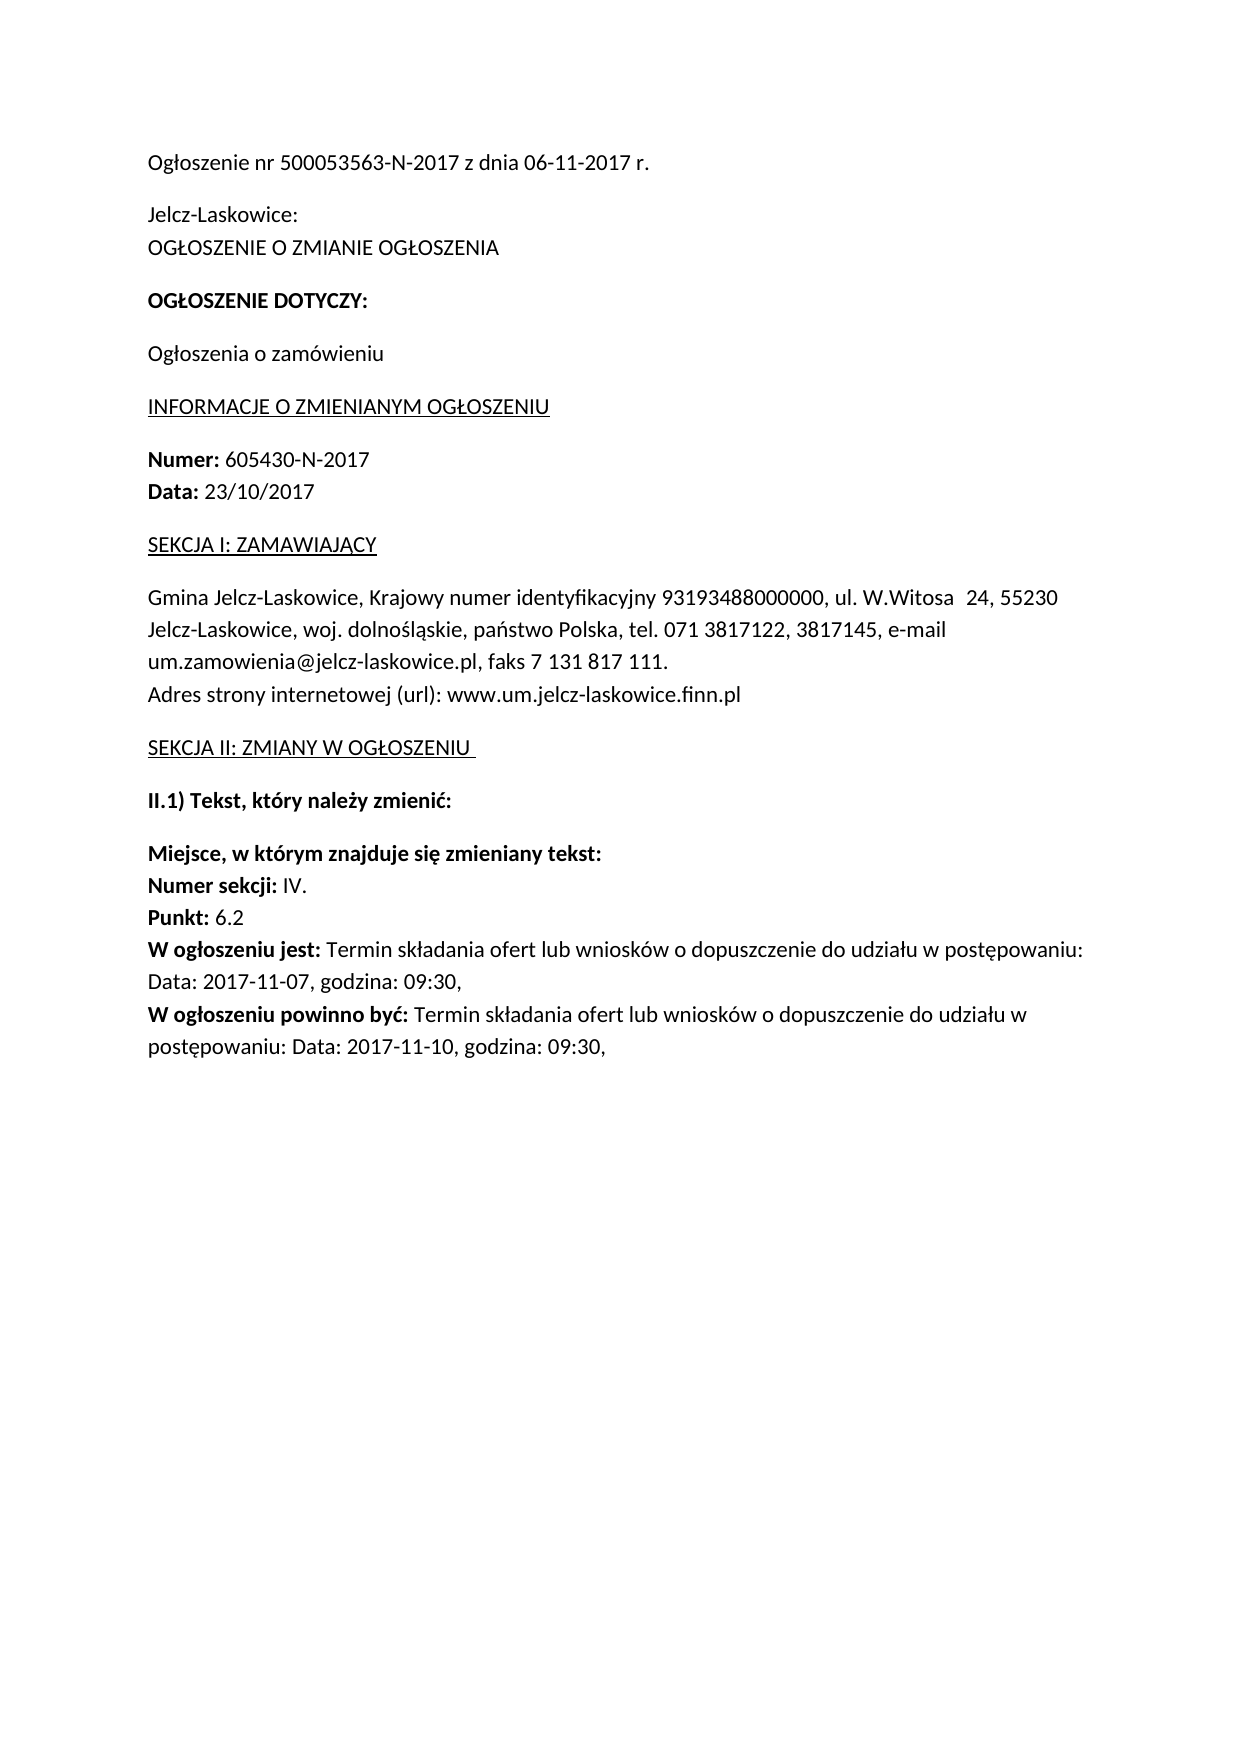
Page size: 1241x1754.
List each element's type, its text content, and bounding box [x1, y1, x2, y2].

text Miejsce, w którym znajduje się zmieniany tekst: Numer sekcji: IV. Punkt: 6.2 W ogłoszeniu jest: Termin składania ofert lub wniosków o dopuszczenie do udziału w postępowaniu: Data: 2017-11-07, godzina: 09:30, W ogłoszeniu powinno być: Termin składania ofert lub wniosków o dopuszczenie do udziału w postępowaniu: Data: 2017-11-10, godzina: 09:30, [148, 839, 1093, 1060]
text Numer: 605430-N-2017 Data: 23/10/2017 [148, 445, 1093, 505]
text SEKCJA II: ZMIANY W OGŁOSZENIU [148, 733, 1093, 761]
text SEKCJA I: ZAMAWIAJĄCY [148, 530, 1093, 558]
text Ogłoszenia o zamówieniu [148, 339, 1093, 367]
text II.1) Tekst, który należy zmienić: [148, 786, 1093, 814]
text OGŁOSZENIE DOTYCZY: [148, 286, 1093, 314]
text Ogłoszenie nr 500053563-N-2017 z dnia 06-11-2017 r. [148, 148, 1093, 176]
text Gmina Jelcz-Laskowice, Krajowy numer identyfikacyjny 93193488000000, ul. W.Witosa 24, 55230 Jelcz-Laskowice, woj. dolnośląskie, państwo Polska, tel. 071 3817122, 3817145, e-mail um.zamowienia@jelcz-laskowice.pl, faks 7 131 817 111. Adres strony internetowej (url): www.um.jelcz-laskowice.finn.pl [148, 583, 1093, 708]
text Jelcz-Laskowice: OGŁOSZENIE O ZMIANIE OGŁOSZENIA [148, 201, 1093, 261]
text INFORMACJE O ZMIENIANYM OGŁOSZENIU [148, 392, 1093, 420]
